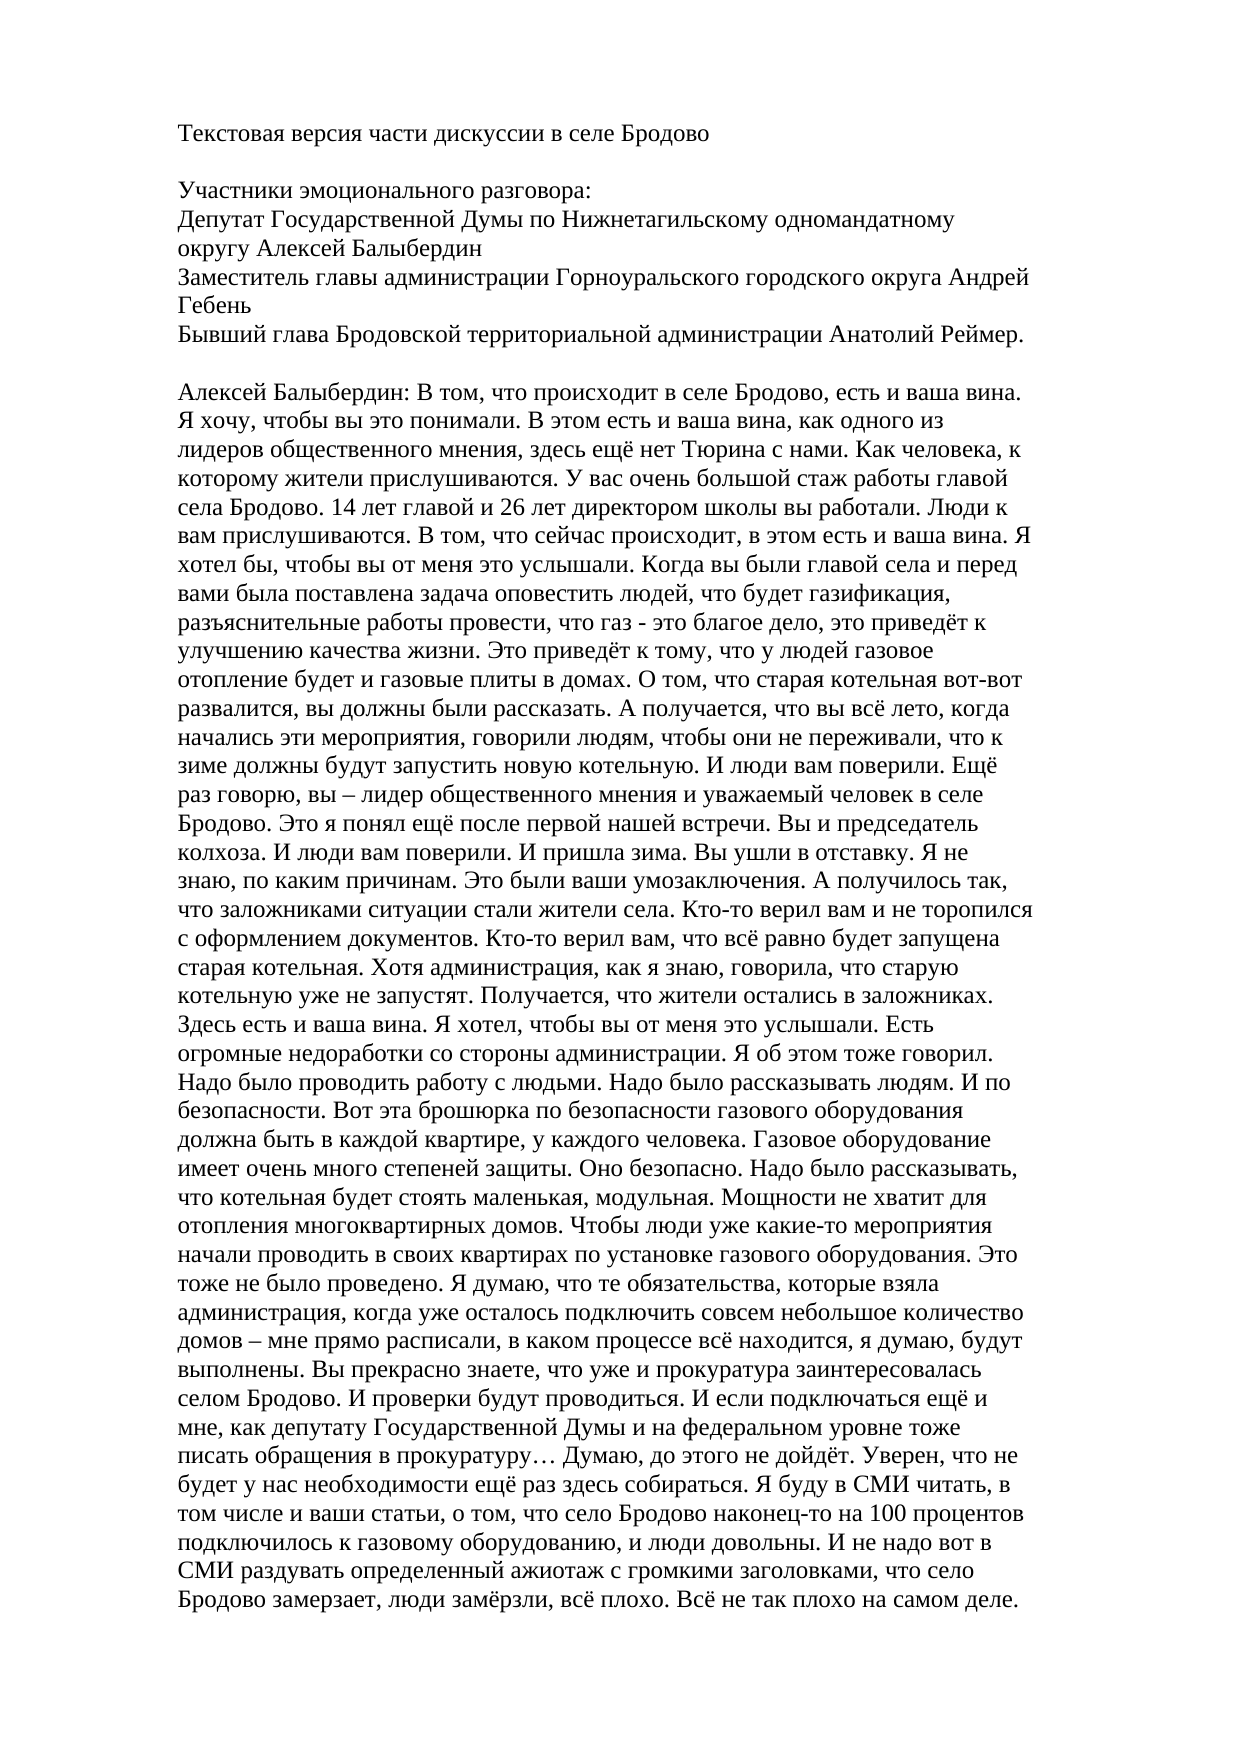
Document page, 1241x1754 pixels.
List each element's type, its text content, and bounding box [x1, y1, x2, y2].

text Депутат Государственной Думы по Нижнетагильскому одномандатному округу Алексей Балыбердин [177, 204, 1033, 262]
text Текстовая версия части дискуссии в селе Бродово [177, 118, 1033, 147]
text Бывший глава Бродовской территориальной администрации Анатолий Реймер. [177, 319, 1033, 348]
text Участники эмоционального разговора: [177, 176, 1033, 204]
text Заместитель главы администрации Горноуральского городского округа Андрей Гебень [177, 262, 1033, 319]
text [177, 377, 1033, 1613]
